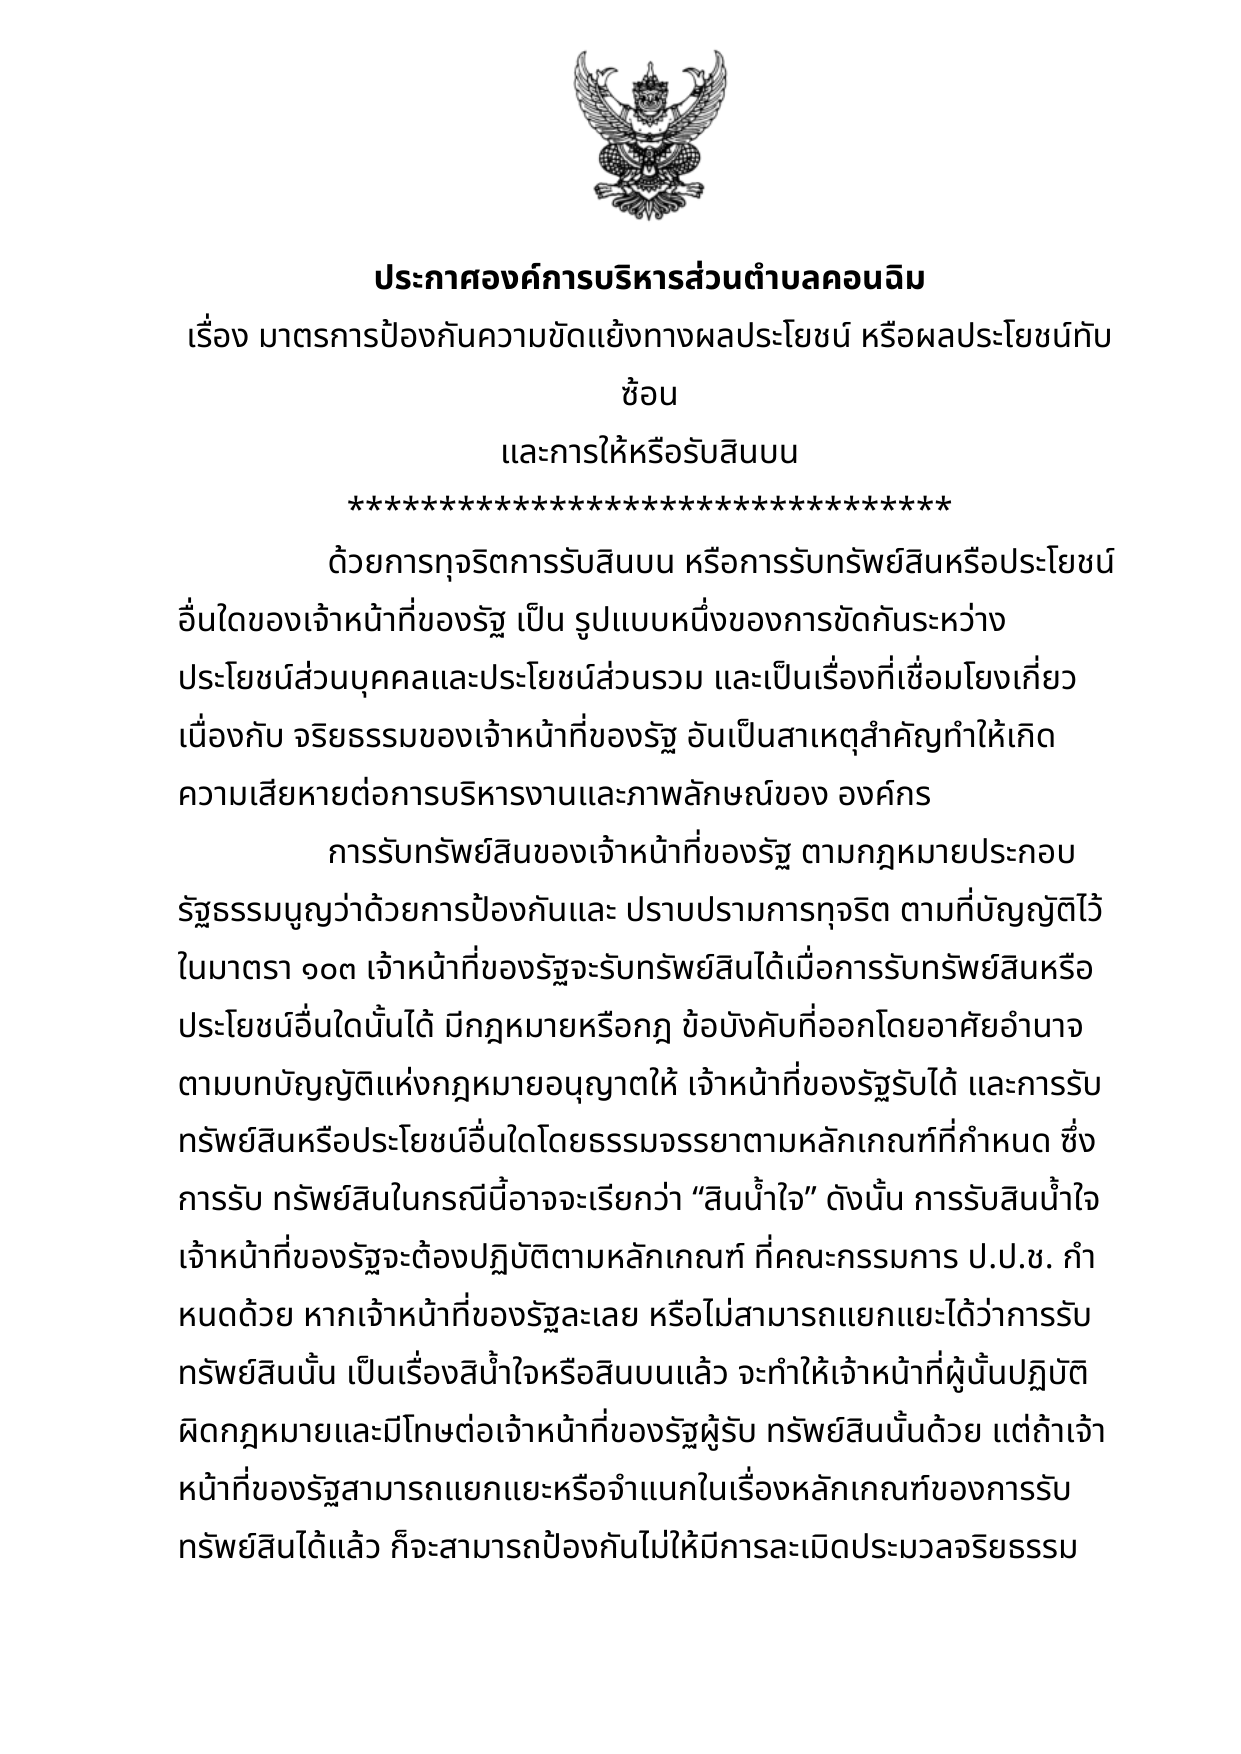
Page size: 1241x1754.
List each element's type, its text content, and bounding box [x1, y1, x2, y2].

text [177, 828, 1122, 1573]
picture [572, 47, 729, 225]
text ด้วยการทุจริตการรับสินบน หรือการรับทรัพย์สินหรือประโยชน์อื่นใดของเจ้าหน้าที่ของรัฐ เป็น รูปแบบหนึ่งของการขัดกันระหว่างประโยชน์ส่วนบุคคลและประโยชน์ส่วนรวม และเป็นเรื่องที่เชื่อมโยงเกี่ยวเนื่องกับ จริยธรรมของเจ้าหน้าที่ของรัฐ อันเป็นสาเหตุสําคัญทําให้เกิดความเสียหายต่อการบริหารงานและภาพลักษณ์ของ องค์กร [177, 538, 1122, 820]
text และการให้หรือรับสินบน [177, 428, 1122, 478]
text ประกาศองค์การบริหารส่วนตำบลคอนฉิม [177, 254, 1122, 305]
text ********************************* [177, 486, 1122, 531]
text เรื่อง มาตรการป้องกันความขัดแย้งทางผลประโยชน์ หรือผลประโยชน์ทับซ้อน [177, 312, 1122, 421]
